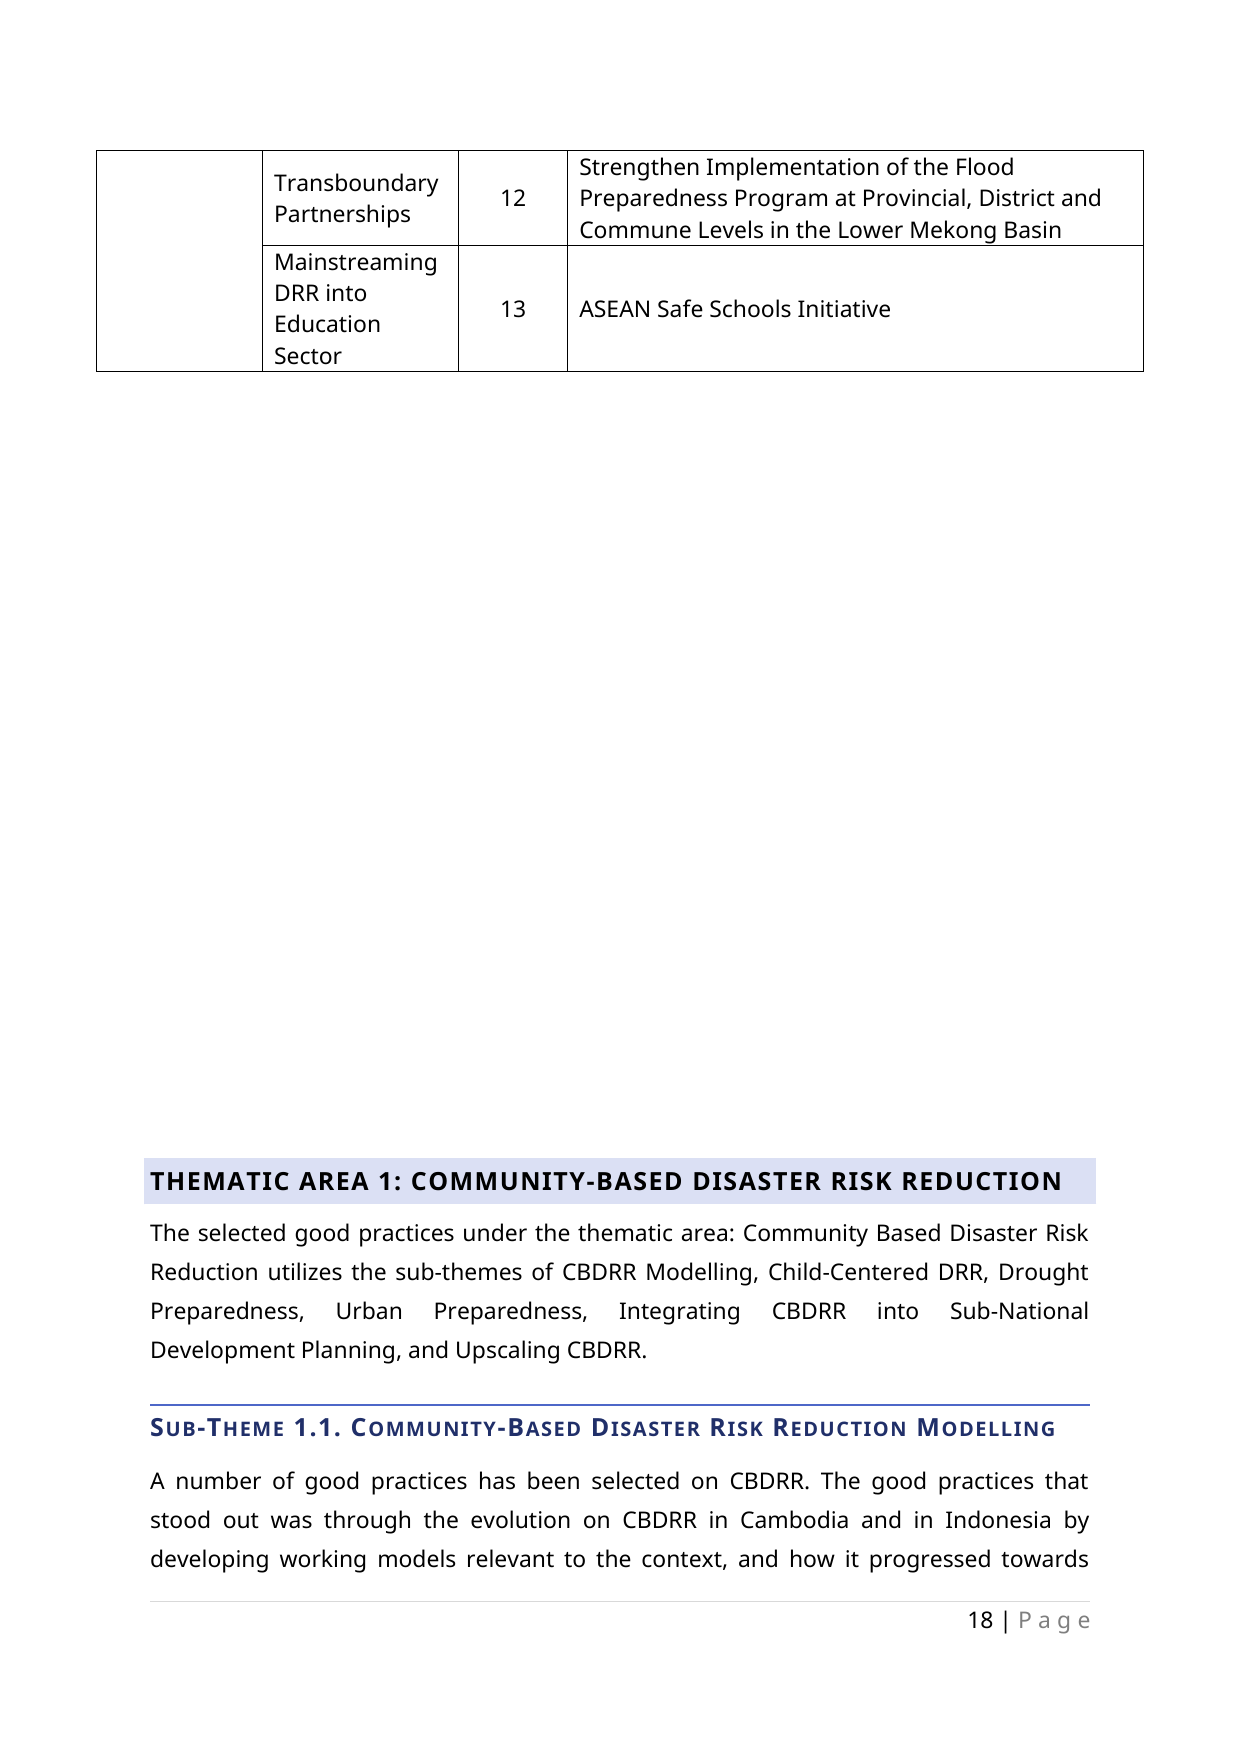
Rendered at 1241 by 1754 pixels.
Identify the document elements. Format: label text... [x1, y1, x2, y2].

table_cell ASEAN Safe Schools Initiative [568, 246, 1143, 371]
table_cell 12 [459, 151, 567, 245]
text The selected good practices under the thematic area: Community Based Disaster Risk Reduction utilizes the sub-themes of CBDRR Modelling, Child-Centered DRR, Drought Preparedness, Urban Preparedness, Integrating CBDRR into Sub-National Development Planning, and Upscaling CBDRR. [150, 1217, 1090, 1365]
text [150, 1465, 1090, 1574]
subtitle Thematic Area 1: Community-Based Disaster Risk Reduction [150, 1164, 1090, 1198]
table_cell Transboundary Partnerships [263, 151, 458, 245]
table_cell 13 [459, 246, 567, 371]
table_cell Strengthen Implementation of the Flood Preparedness Program at Provincial, District and Commune Levels in the Lower Mekong Basin [568, 151, 1143, 245]
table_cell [97, 151, 262, 371]
table_cell Mainstreaming DRR into Education Sector [263, 246, 458, 371]
subtitle Sub-Theme 1.1. Community-Based Disaster Risk Reduction Modelling [150, 1406, 1090, 1444]
